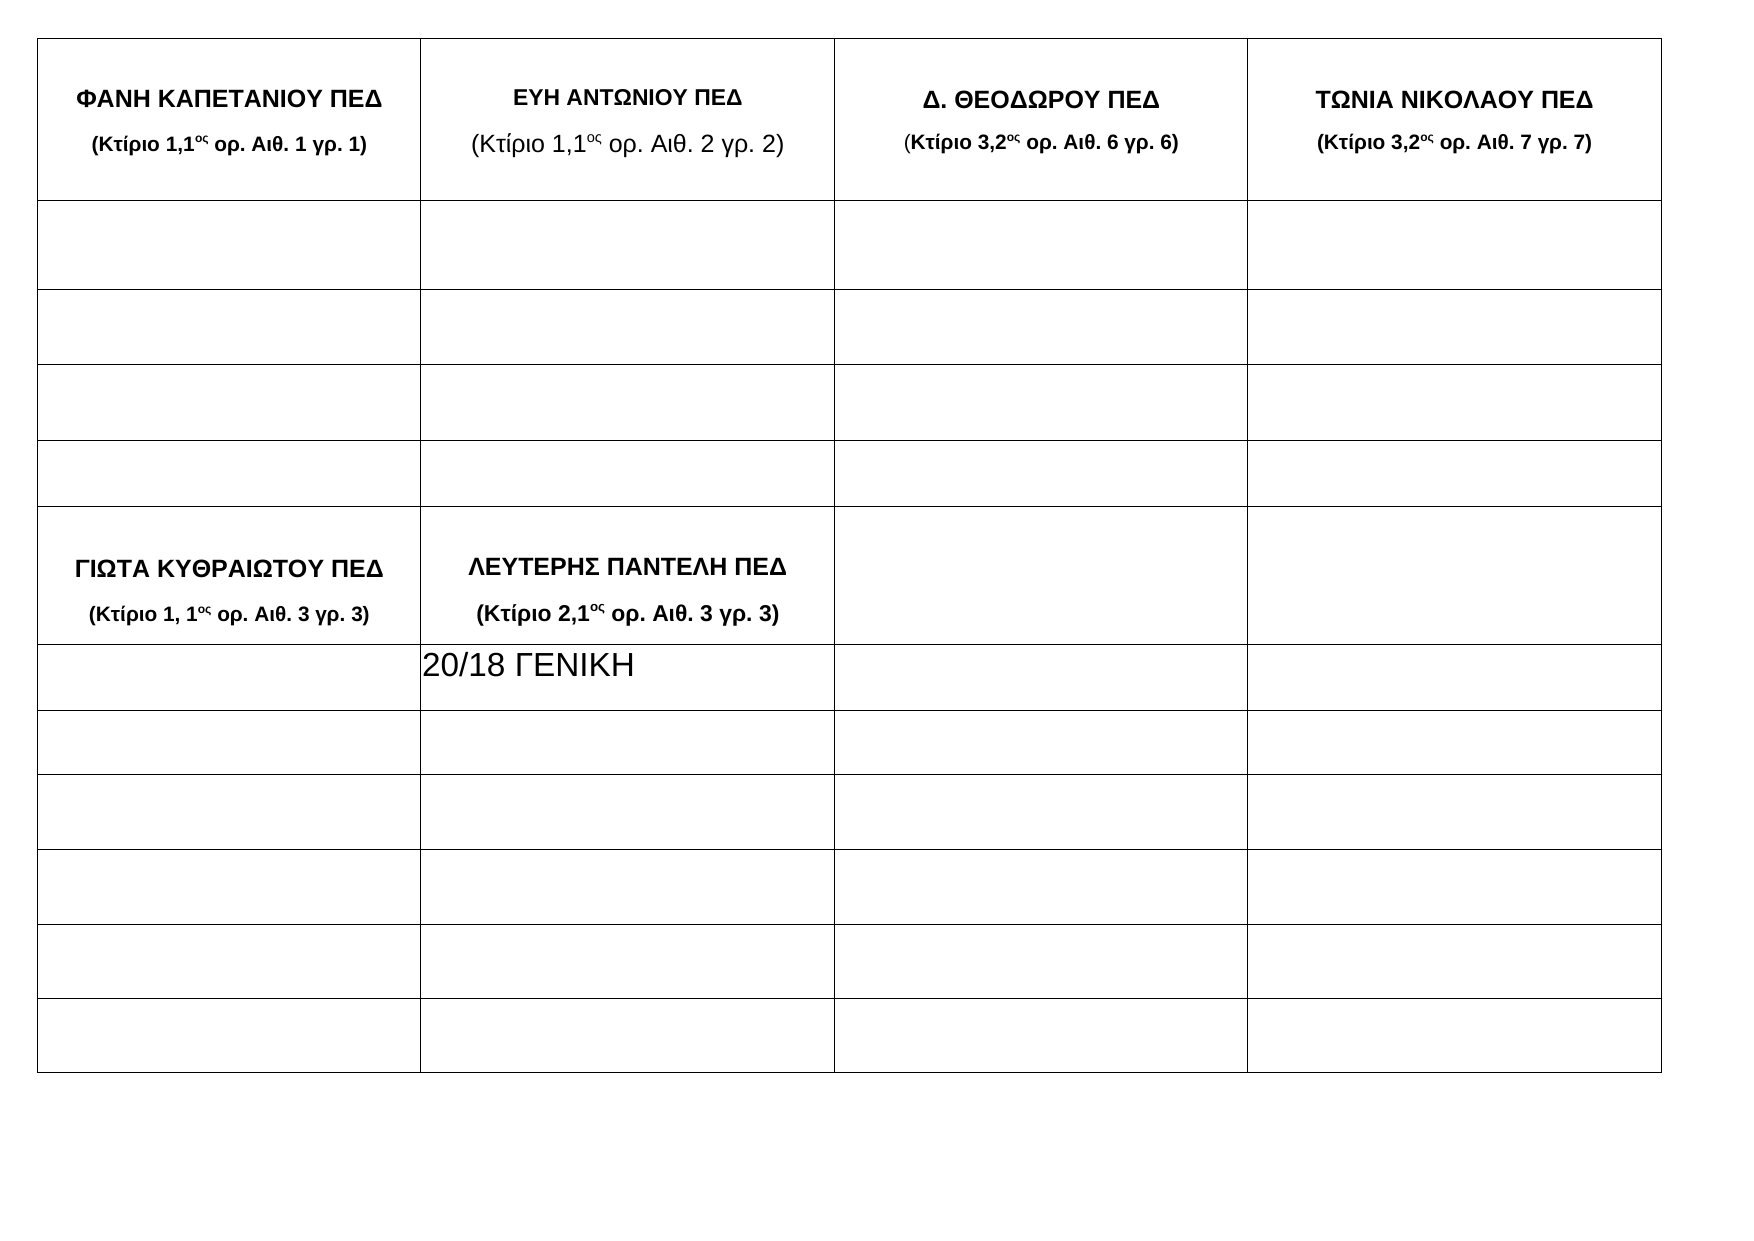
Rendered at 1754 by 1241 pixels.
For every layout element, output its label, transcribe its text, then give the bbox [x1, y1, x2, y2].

table_cell [1248, 290, 1661, 364]
table_cell [835, 365, 1247, 440]
table_cell [38, 775, 420, 848]
table_cell [421, 441, 834, 506]
table_cell [421, 925, 834, 998]
table_cell [38, 290, 420, 364]
table_cell [1248, 850, 1661, 923]
table_cell [38, 711, 420, 774]
table_cell [835, 999, 1247, 1072]
table_cell [1248, 925, 1661, 998]
table_cell [835, 645, 1247, 709]
table_cell [38, 365, 420, 440]
table_cell [421, 775, 834, 848]
table_cell [38, 441, 420, 506]
table_cell [835, 441, 1247, 506]
table_cell [38, 999, 420, 1072]
table_cell [1248, 507, 1661, 644]
table_header ΦΑΝΗ ΚΑΠΕΤΑΝΙΟΥ ΠΕΔ (Κτίριο 1,1ος ορ. Αιθ. 1 γρ. 1) [38, 39, 420, 200]
table_cell [38, 645, 420, 709]
table_cell [1248, 711, 1661, 774]
table_cell [421, 711, 834, 774]
table_cell [835, 850, 1247, 923]
table_cell [835, 507, 1247, 644]
table_cell [1248, 201, 1661, 289]
table_cell [1248, 775, 1661, 848]
table_cell [1248, 645, 1661, 709]
table_header ΤΩΝΙΑ ΝΙΚΟΛΑΟΥ ΠΕΔ (Κτίριο 3,2ος ορ. Αιθ. 7 γρ. 7) [1248, 39, 1661, 200]
table_cell [38, 201, 420, 289]
table_cell [38, 925, 420, 998]
table_header ΕΥΗ ΑΝΤΩΝΙΟΥ ΠΕΔ (Κτίριο 1,1ος ορ. Αιθ. 2 γρ. 2) [421, 39, 834, 200]
table_cell [1248, 441, 1661, 506]
table_cell ΛΕΥΤΕΡΗΣ ΠΑΝΤΕΛΗ ΠΕΔ (Κτίριο 2,1ος ορ. Αιθ. 3 γρ. 3) [421, 507, 834, 644]
table_cell [421, 999, 834, 1072]
table_cell [835, 290, 1247, 364]
table_cell [835, 775, 1247, 848]
table_cell [835, 201, 1247, 289]
table_cell [38, 850, 420, 923]
table_header Δ. ΘΕΟΔΩΡΟΥ ΠΕΔ (Κτίριο 3,2ος ορ. Αιθ. 6 γρ. 6) [835, 39, 1247, 200]
table_cell 20/18 ΓΕΝΙΚΗ [421, 645, 834, 709]
table_cell [421, 201, 834, 289]
table_cell [1248, 365, 1661, 440]
table_cell [1248, 999, 1661, 1072]
table_cell ΓΙΩΤΑ ΚΥΘΡΑΙΩΤΟΥ ΠΕΔ (Κτίριο 1, 1ος ορ. Αιθ. 3 γρ. 3) [38, 507, 420, 644]
table_cell [835, 925, 1247, 998]
table_cell [421, 850, 834, 923]
table_cell [421, 290, 834, 364]
table_cell [835, 711, 1247, 774]
table_cell [421, 365, 834, 440]
